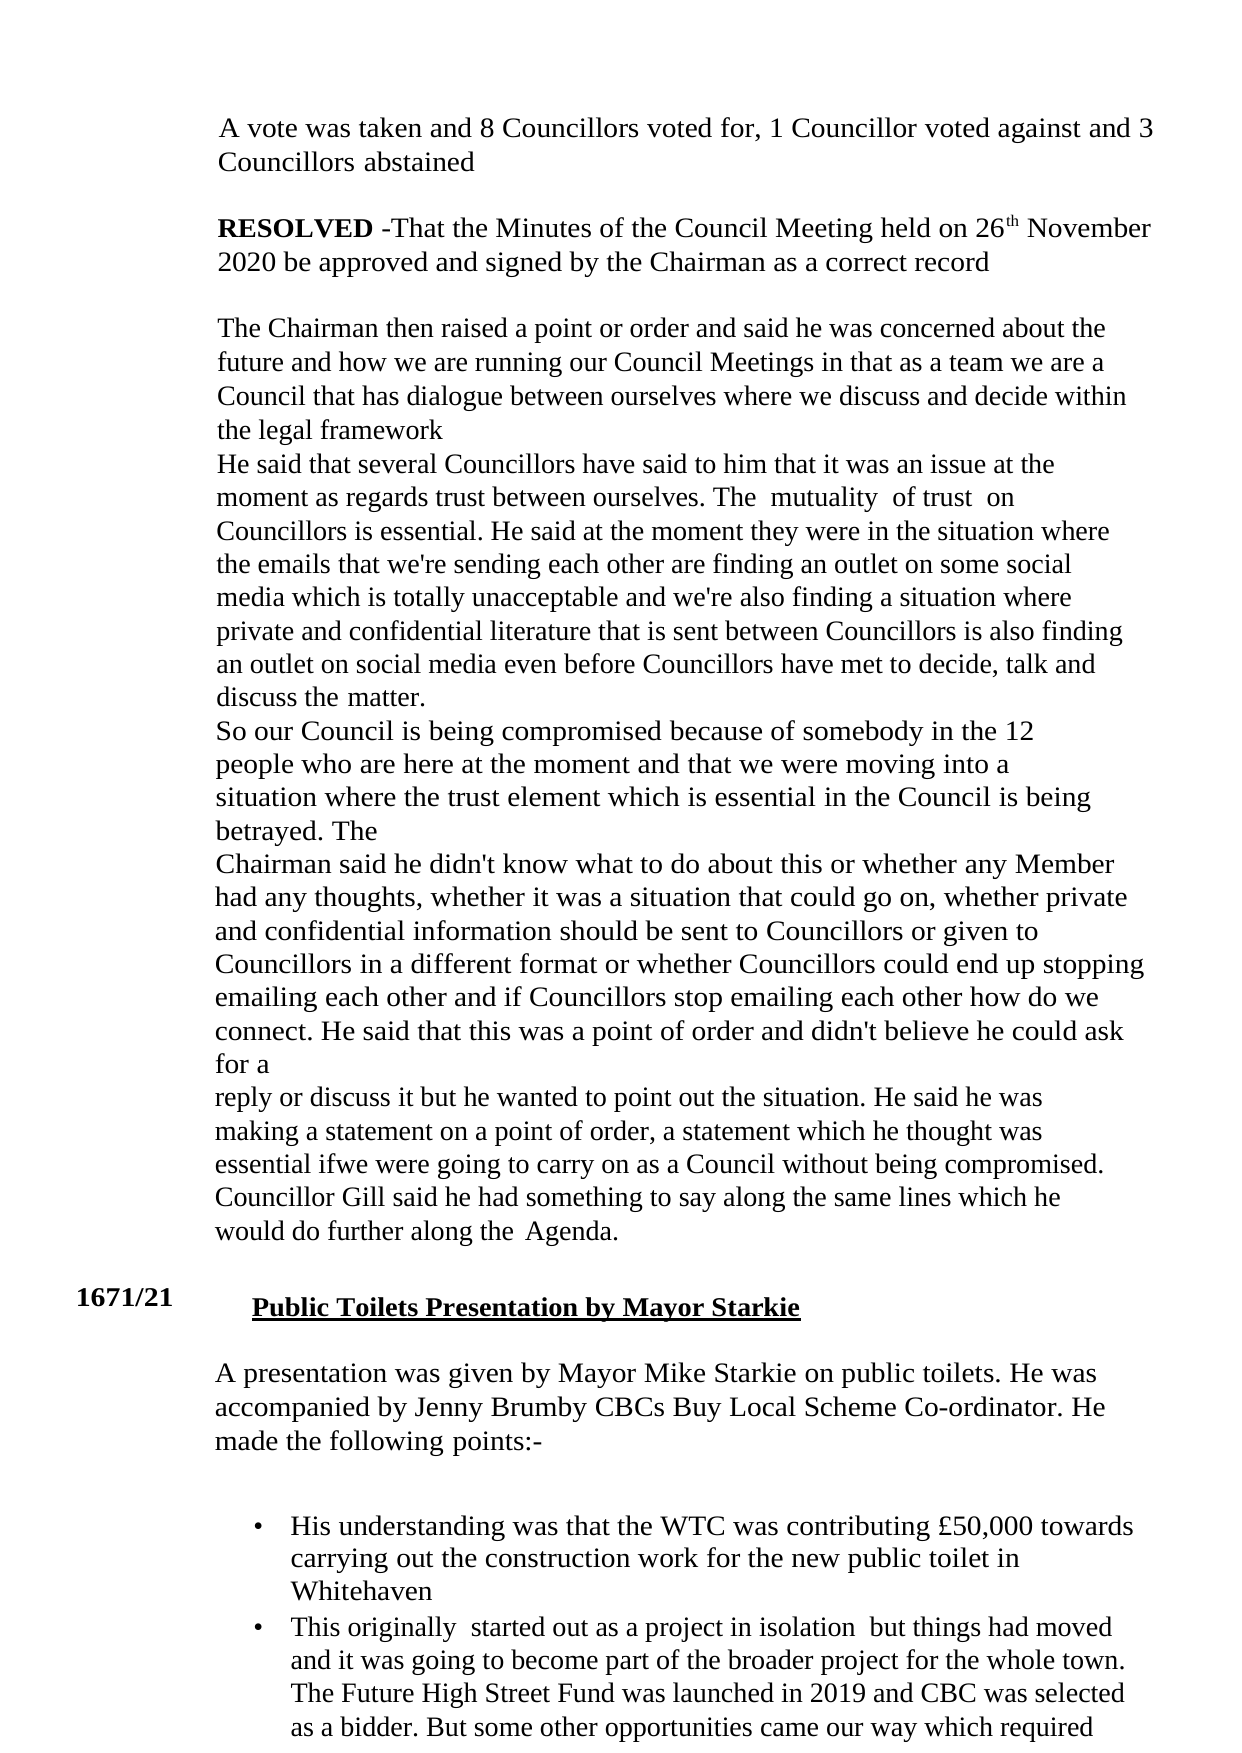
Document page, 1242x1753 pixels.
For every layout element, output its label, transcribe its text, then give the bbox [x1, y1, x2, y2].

list His understanding was that the WTC was contributing £50,000 towards carrying out the construction work for the new public toilet in Whitehaven [253, 1509, 1153, 1606]
text He said that several Councillors have said to him that it was an issue at the moment as regards trust between ourselves. The mutuality of trust on Councillors is essential. He said at the moment they were in the situation where the emails that we're sending each other are finding an outlet on some social media which is totally unacceptable and we're also finding a situation where private and confidential literature that is sent between Councillors is also finding an outlet on social media even before Councillors have met to decide, talk and discuss the matter. [216, 447, 1133, 713]
text Chairman said he didn't know what to do about this or whether any Member had any thoughts, whether it was a situation that could go on, whether private and confidential information should be sent to Councillors or given to Councillors in a different format or whether Councillors could end up stopping emailing each other and if Councillors stop emailing each other how do we connect. He said that this was a point of order and didn't believe he could ask for a [214, 847, 1152, 1079]
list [253, 1610, 1159, 1742]
text A presentation was given by Mayor Mike Starkie on public toilets. He was accompanied by Jenny Brumby CBCs Buy Local Scheme Co-ordinator. He made the following points:- [214, 1356, 1151, 1457]
text The Chairman then raised a point or order and said he was concerned about the future and how we are running our Council Meetings in that as a team we are a Council that has dialogue between ourselves where we discuss and decide within the legal framework [217, 311, 1133, 446]
text reply or discuss it but he wanted to point out the situation. He said he was making a statement on a point of order, a statement which he thought was essential ifwe were going to carry on as a Council without being compromised. Councillor Gill said he had something to say along the same lines which he would do further along the Agenda. [214, 1080, 1112, 1246]
text 1671/21 [76, 1281, 176, 1312]
text So our Council is being compromised because of somebody in the 12 people who are here at the moment and that we were moving into a situation where the trust element which is essential in the Council is being betrayed. The [215, 714, 1112, 846]
text A vote was taken and 8 Councillors voted for, 1 Councillor voted against and 3 Councillors abstained [218, 111, 1171, 178]
text Public Toilets Presentation by Mayor Starkie [252, 1291, 1171, 1322]
text RESOLVED -That the Minutes of the Council Meeting held on 26th November 2020 be approved and signed by the Chairman as a correct record [217, 211, 1171, 277]
